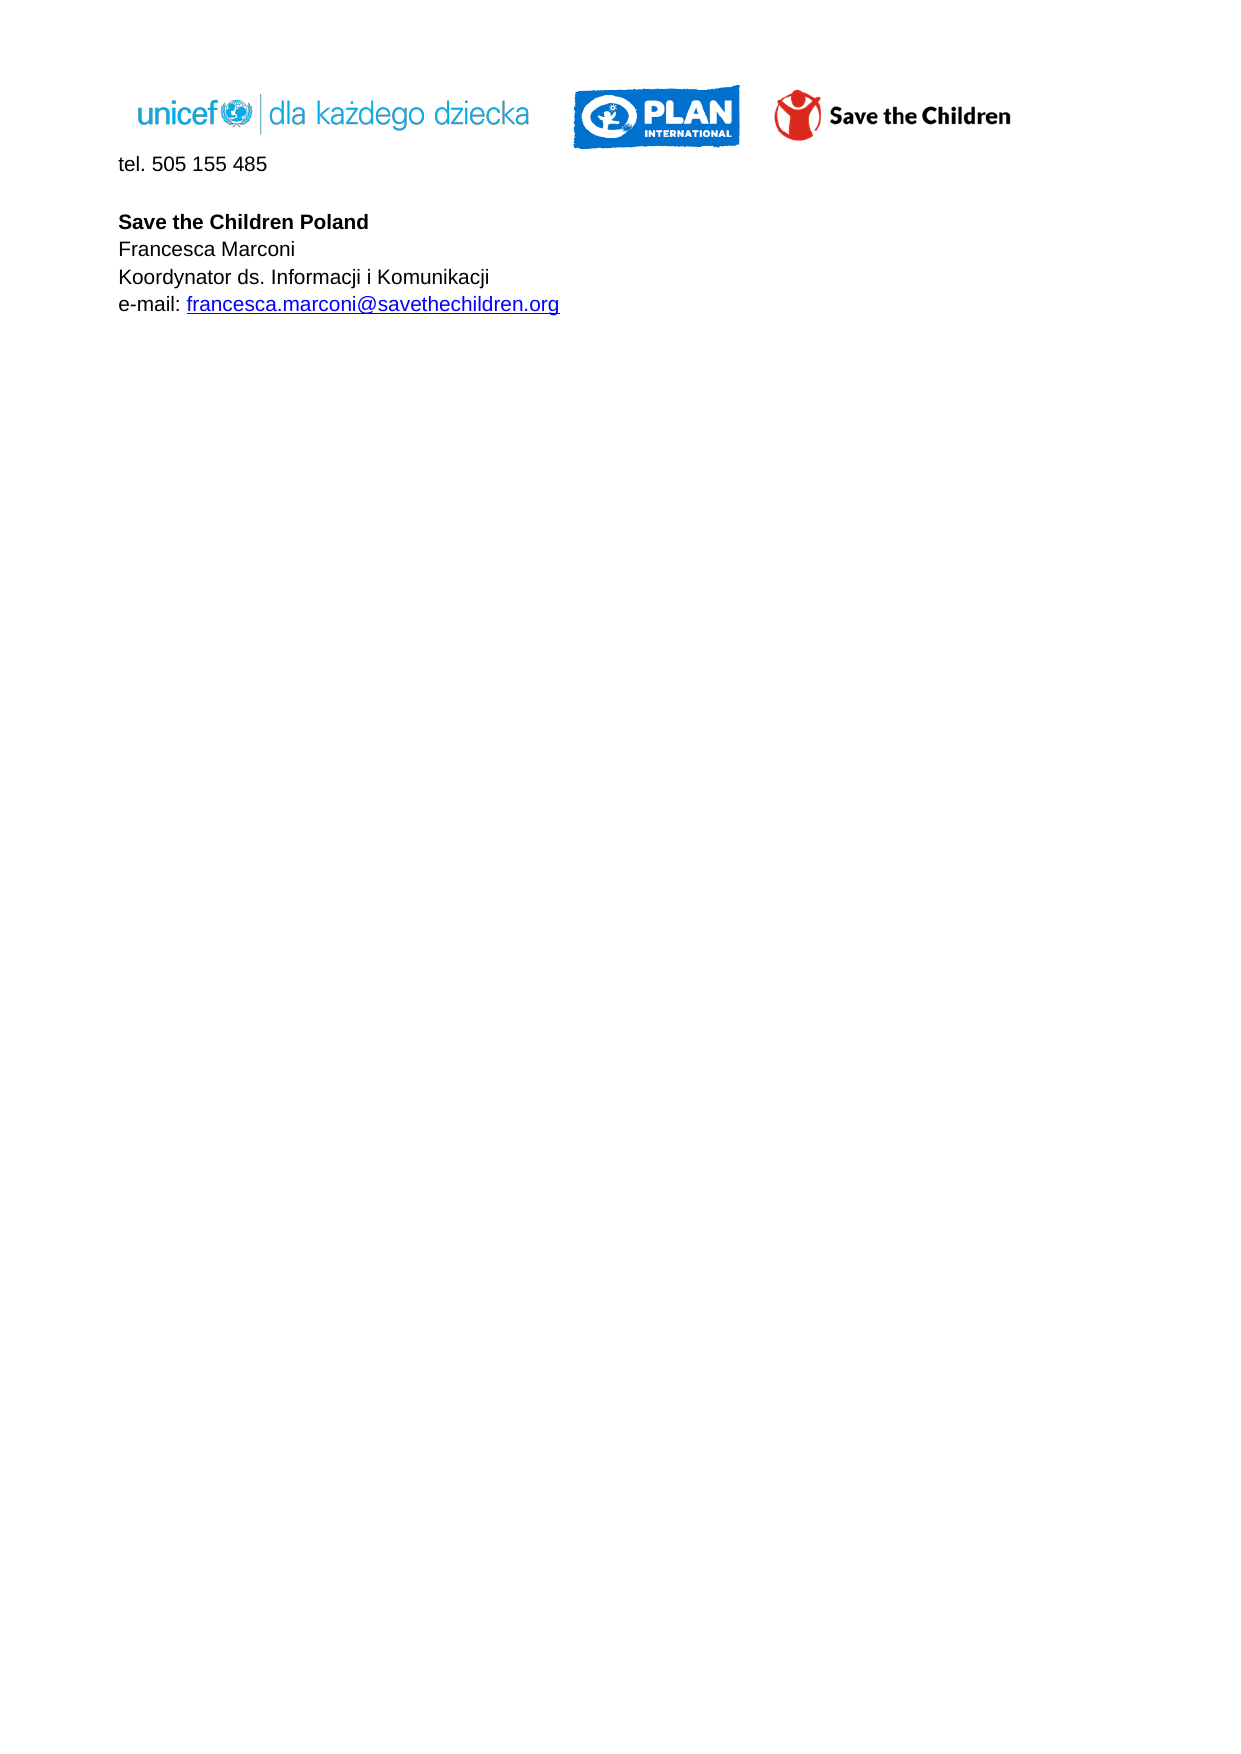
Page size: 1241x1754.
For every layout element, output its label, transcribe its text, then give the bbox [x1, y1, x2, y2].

text Koordynator ds. Informacji i Komunikacji [118, 265, 1122, 289]
text e-mail: francesca.marconi@savethechildren.org [118, 292, 1122, 316]
text tel. 505 155 485 [118, 152, 1122, 176]
picture [573, 85, 740, 149]
picture [765, 80, 1027, 149]
text Francesca Marconi [118, 237, 1122, 261]
picture [118, 75, 548, 149]
text Save the Children Poland [118, 210, 1122, 234]
